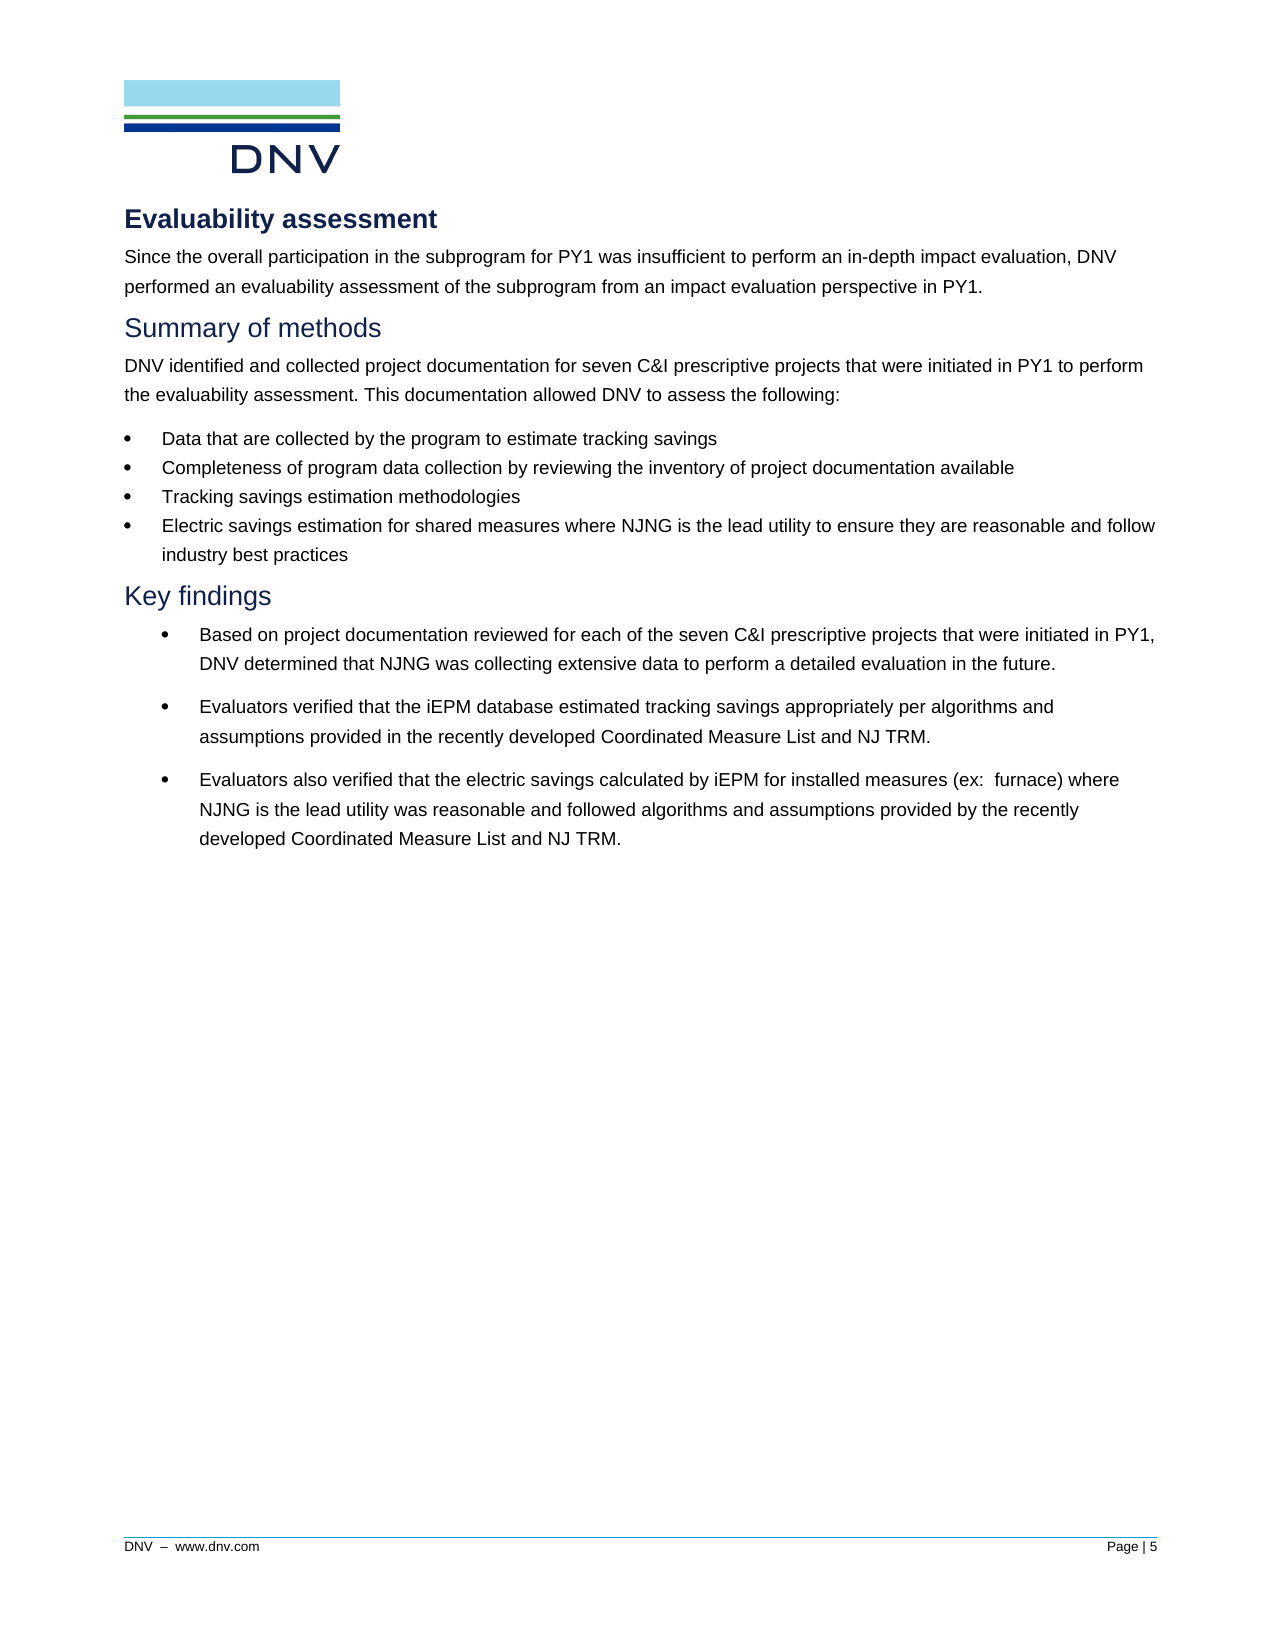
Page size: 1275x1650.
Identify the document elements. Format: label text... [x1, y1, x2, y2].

list Tracking savings estimation methodologies [124, 478, 1157, 507]
text DNV identified and collected project documentation for seven C&I prescriptive projects that were initiated in PY1 to perform the evaluability assessment. This documentation allowed DNV to assess the following: [124, 347, 1157, 405]
subtitle Evaluability assessment [124, 203, 1157, 234]
subtitle Key findings [124, 580, 1157, 612]
list Evaluators also verified that the electric savings calculated by iEPM for installed measures (ex: furnace) where NJNG is the lead utility was reasonable and followed algorithms and assumptions provided by the recently developed Coordinated Measure List and NJ TRM. [162, 762, 1157, 849]
list Data that are collected by the program to estimate tracking savings [124, 420, 1157, 449]
list Based on project documentation reviewed for each of the seven C&I prescriptive projects that were initiated in PY1, DNV determined that NJNG was collecting extensive data to perform a detailed evaluation in the future. [162, 616, 1157, 674]
text Since the overall participation in the subprogram for PY1 was insufficient to perform an in-depth impact evaluation, DNV performed an evaluability assessment of the subprogram from an impact evaluation perspective in PY1. [124, 239, 1157, 297]
list Completeness of program data collection by reviewing the inventory of project documentation available [124, 449, 1157, 478]
list Evaluators verified that the iEPM database estimated tracking savings appropriately per algorithms and assumptions provided in the recently developed Coordinated Measure List and NJ TRM. [162, 689, 1157, 747]
list Electric savings estimation for shared measures where NJNG is the lead utility to ensure they are reasonable and follow industry best practices [124, 507, 1157, 566]
subtitle Summary of methods [124, 312, 1157, 343]
picture [124, 80, 367, 201]
